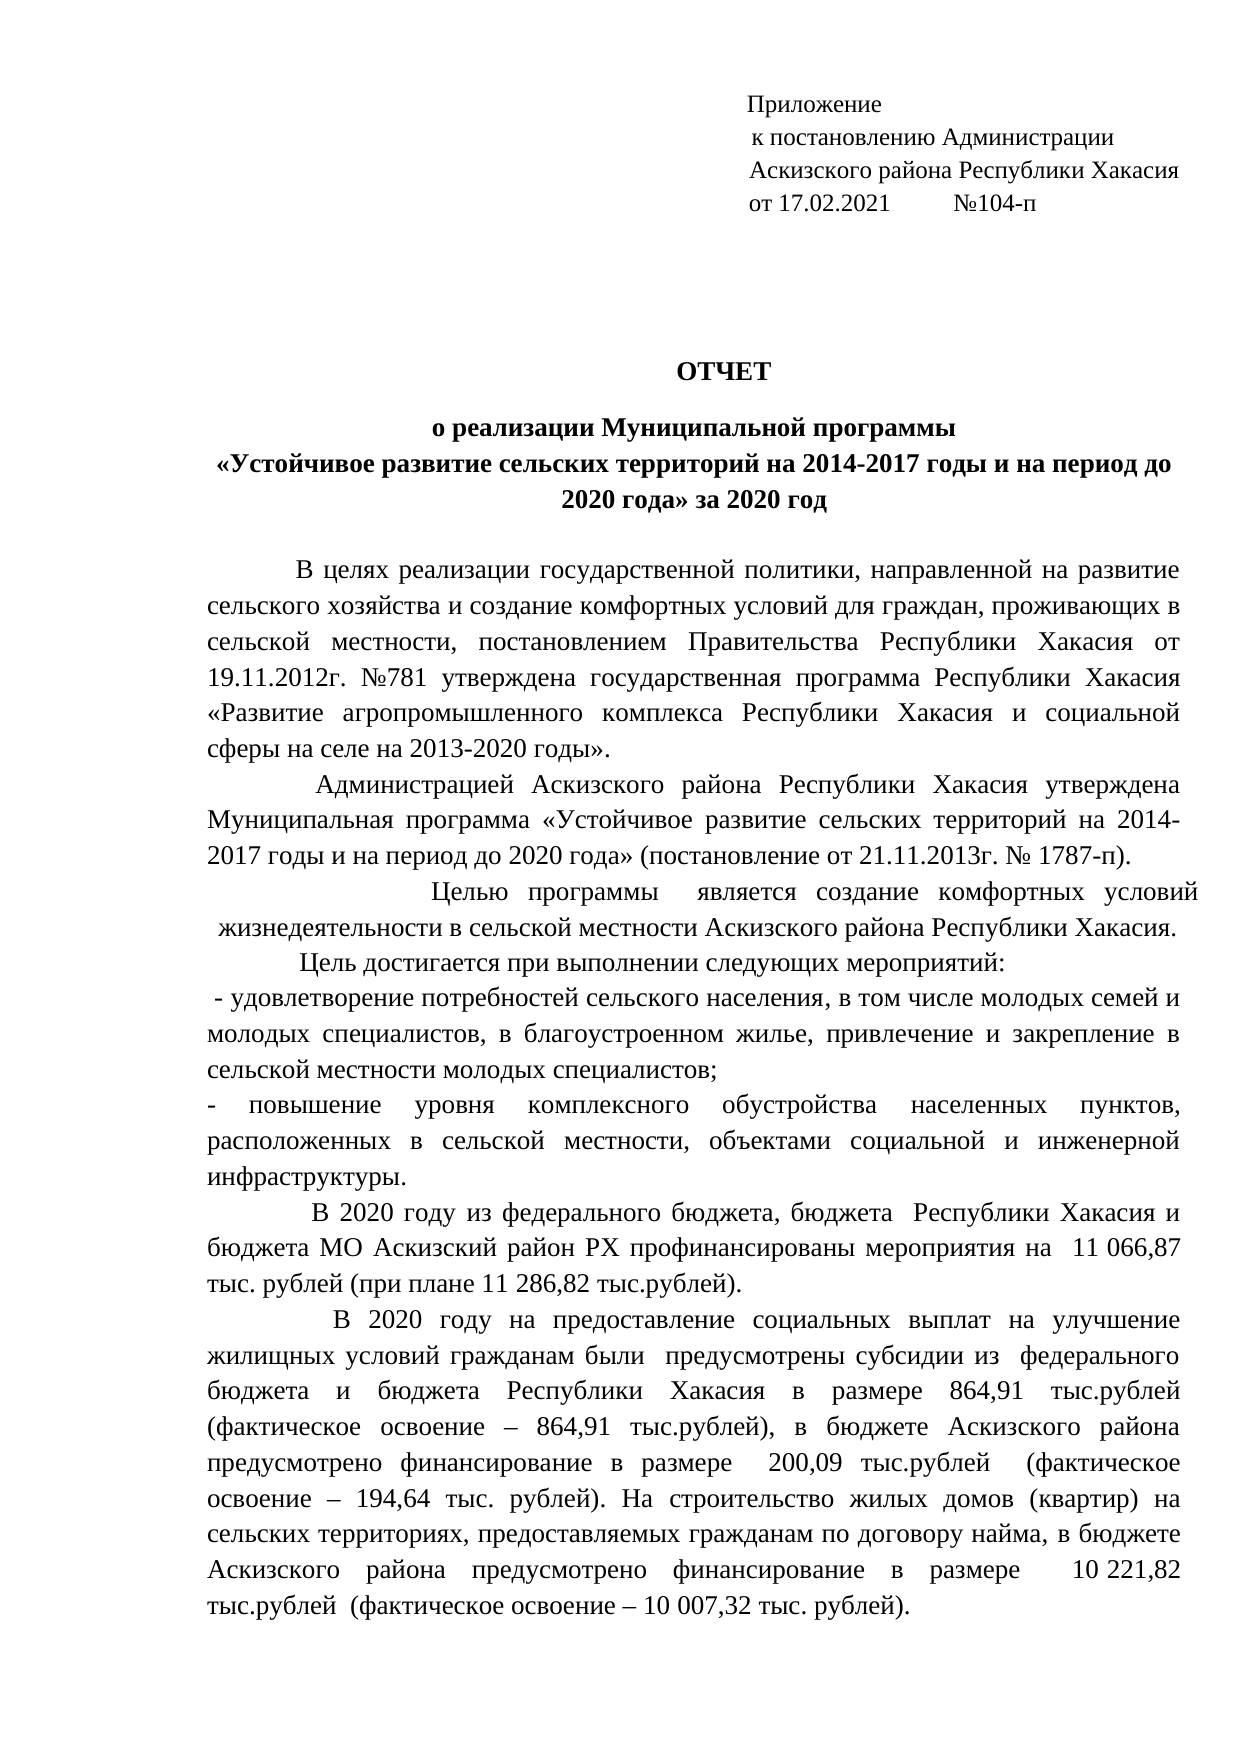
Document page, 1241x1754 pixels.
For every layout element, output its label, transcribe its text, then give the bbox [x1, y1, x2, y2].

text Аскизского района Республики Хакасия [207, 155, 1181, 183]
text В 2020 году на предоставление социальных выплат на улучшение жилищных условий гражданам были предусмотрены субсидии из федерального бюджета и бюджета Республики Хакасия в размере 864,91 тыс.рублей (фактическое освоение – 864,91 тыс.рублей), в бюджете Аскизского района предусмотрено финансирование в размере 200,09 тыс.рублей (фактическое освоение – 194,64 тыс. рублей). На строительство жилых домов (квартир) на сельских территориях, предоставляемых гражданам по договору найма, в бюджете Аскизского района предусмотрено финансирование в размере 10 221,82 тыс.рублей (фактическое освоение – 10 007,32 тыс. рублей). [207, 1303, 1181, 1620]
text В целях реализации государственной политики, направленной на развитие сельского хозяйства и создание комфортных условий для граждан, проживающих в сельской местности, постановлением Правительства Республики Хакасия от 19.11.2012г. №781 утверждена государственная программа Республики Хакасия «Развитие агропромышленного комплекса Республики Хакасия и социальной сферы на селе на 2013-2020 годы». [207, 553, 1181, 763]
text о реализации Муниципальной программы [207, 411, 1181, 442]
text - повышение уровня комплексного обустройства населенных пунктов, расположенных в сельской местности, объектами социальной и инженерной инфраструктуры. [207, 1089, 1181, 1191]
text ОТЧЕТ [207, 355, 1181, 386]
text от 17.02.2021 №104-п [207, 188, 1181, 216]
table_header Целью программы является создание комфортных условий жизнедеятельности в сельской местности Аскизского района Республики Хакасия. Цель достигается при выполнении следующих мероприятий: [207, 875, 1211, 981]
text к постановлению Администрации [207, 122, 1181, 150]
text Администрацией Аскизского района Республики Хакасия утверждена Муниципальная программа «Устойчивое развитие сельских территорий на 2014-2017 годы и на период до 2020 года» (постановление от 21.11.2013г. № 1787-п). [207, 768, 1181, 870]
text «Устойчивое развитие сельских территорий на 2014-2017 годы и на период до 2020 года» за 2020 год [207, 447, 1181, 514]
text Приложение [207, 89, 1181, 117]
text - удовлетворение потребностей сельского населения, в том числе молодых семей и молодых специалистов, в благоустроенном жилье, привлечение и закрепление в сельской местности молодых специалистов; [207, 981, 1181, 1084]
text В 2020 году из федерального бюджета, бюджета Республики Хакасия и бюджета МО Аскизский район РХ профинансированы мероприятия на 11 066,87 тыс. рублей (при плане 11 286,82 тыс.рублей). [207, 1196, 1181, 1298]
